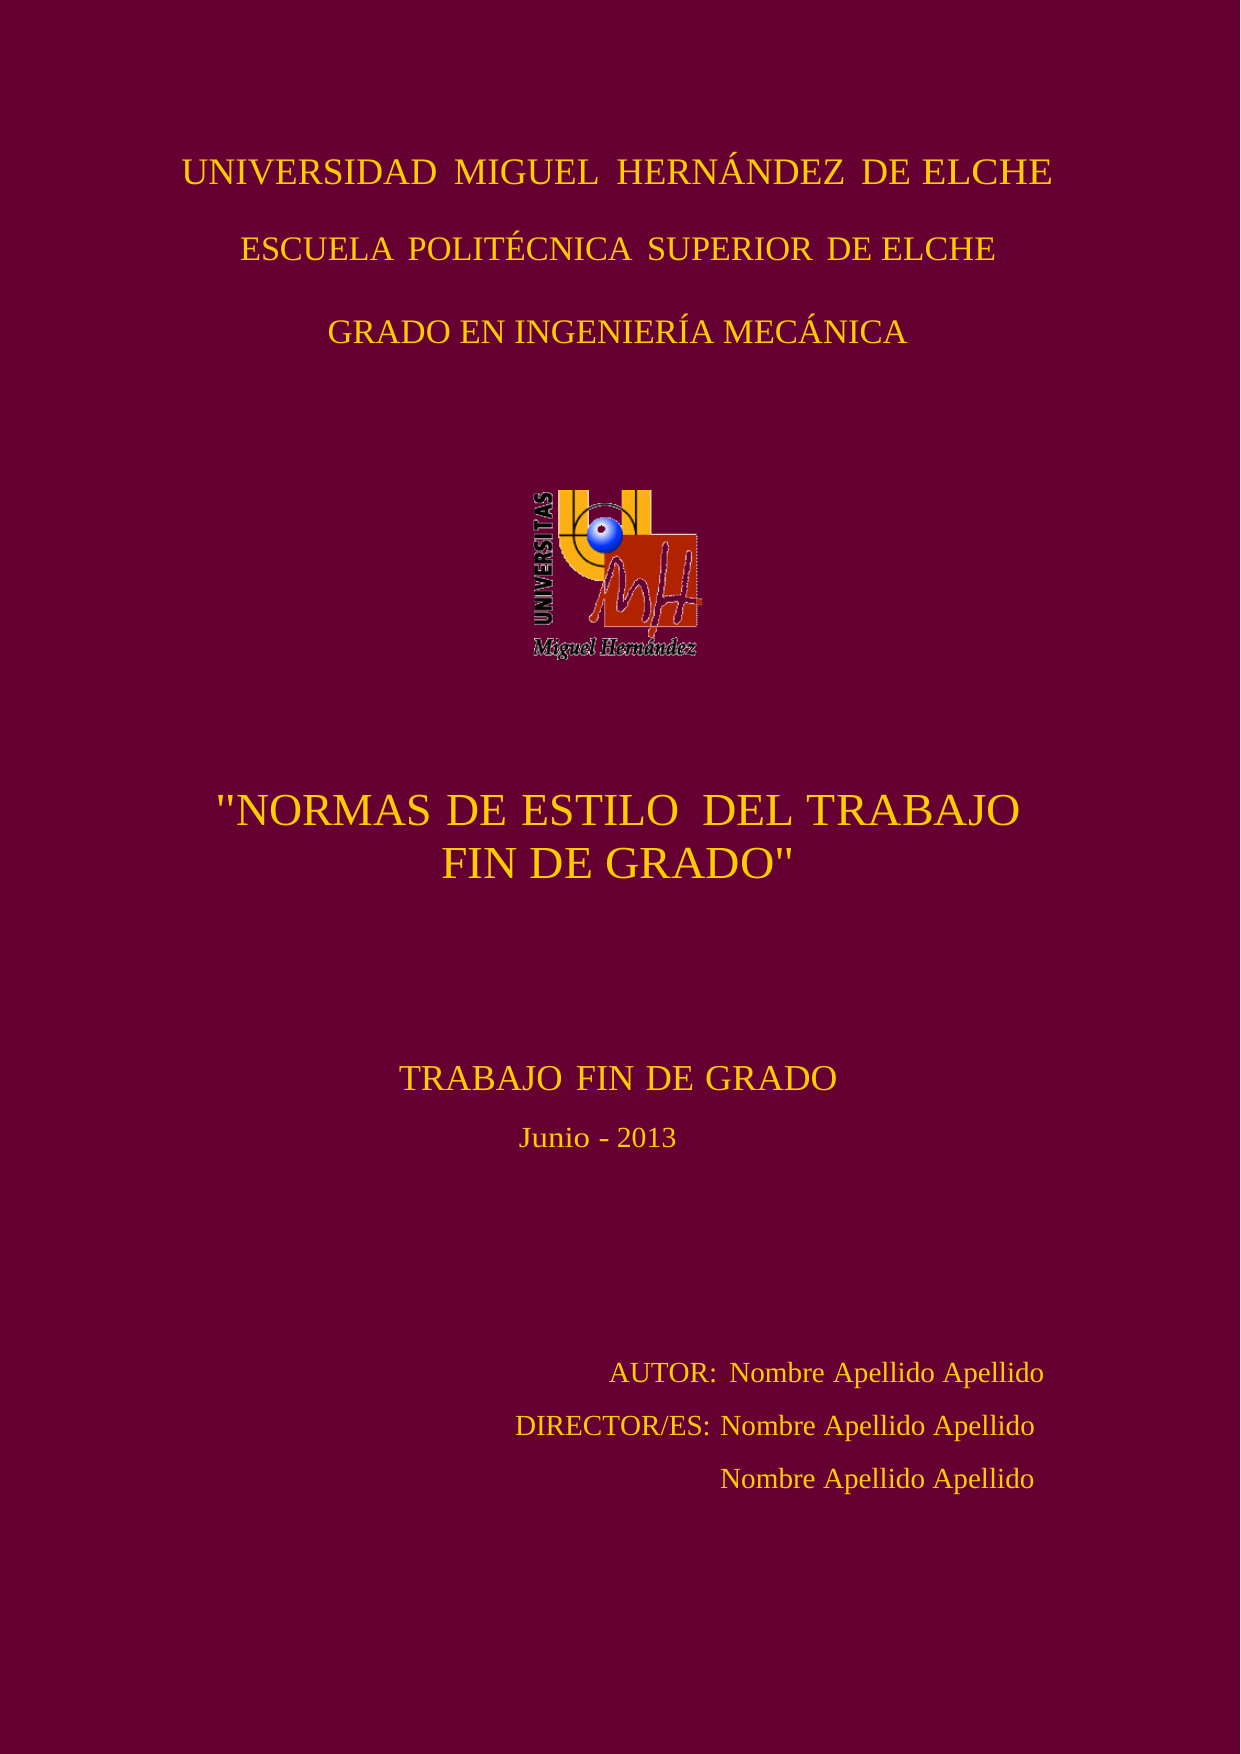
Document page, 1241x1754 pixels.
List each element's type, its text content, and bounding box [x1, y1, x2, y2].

text DIRECTOR/ES: Nombre Apellido Apellido [515, 1408, 1054, 1441]
text "NORMAS DE ESTILO DEL TRABAJO FIN DE GRADO" [177, 783, 1058, 888]
text TRABAJO FIN DE GRADO [177, 1056, 1058, 1098]
text Junio - 2013 [519, 1120, 702, 1153]
text AUTOR: Nombre Apellido Apellido [608, 1355, 1065, 1388]
text GRADO EN INGENIERÍA MECÁNICA [177, 312, 1058, 351]
text ESCUELA POLITÉCNICA SUPERIOR DE ELCHE [177, 228, 1058, 268]
picture [533, 490, 703, 660]
text Nombre Apellido Apellido [683, 1461, 1054, 1495]
text UNIVERSIDAD MIGUEL HERNÁNDEZ DE ELCHE [177, 149, 1057, 192]
